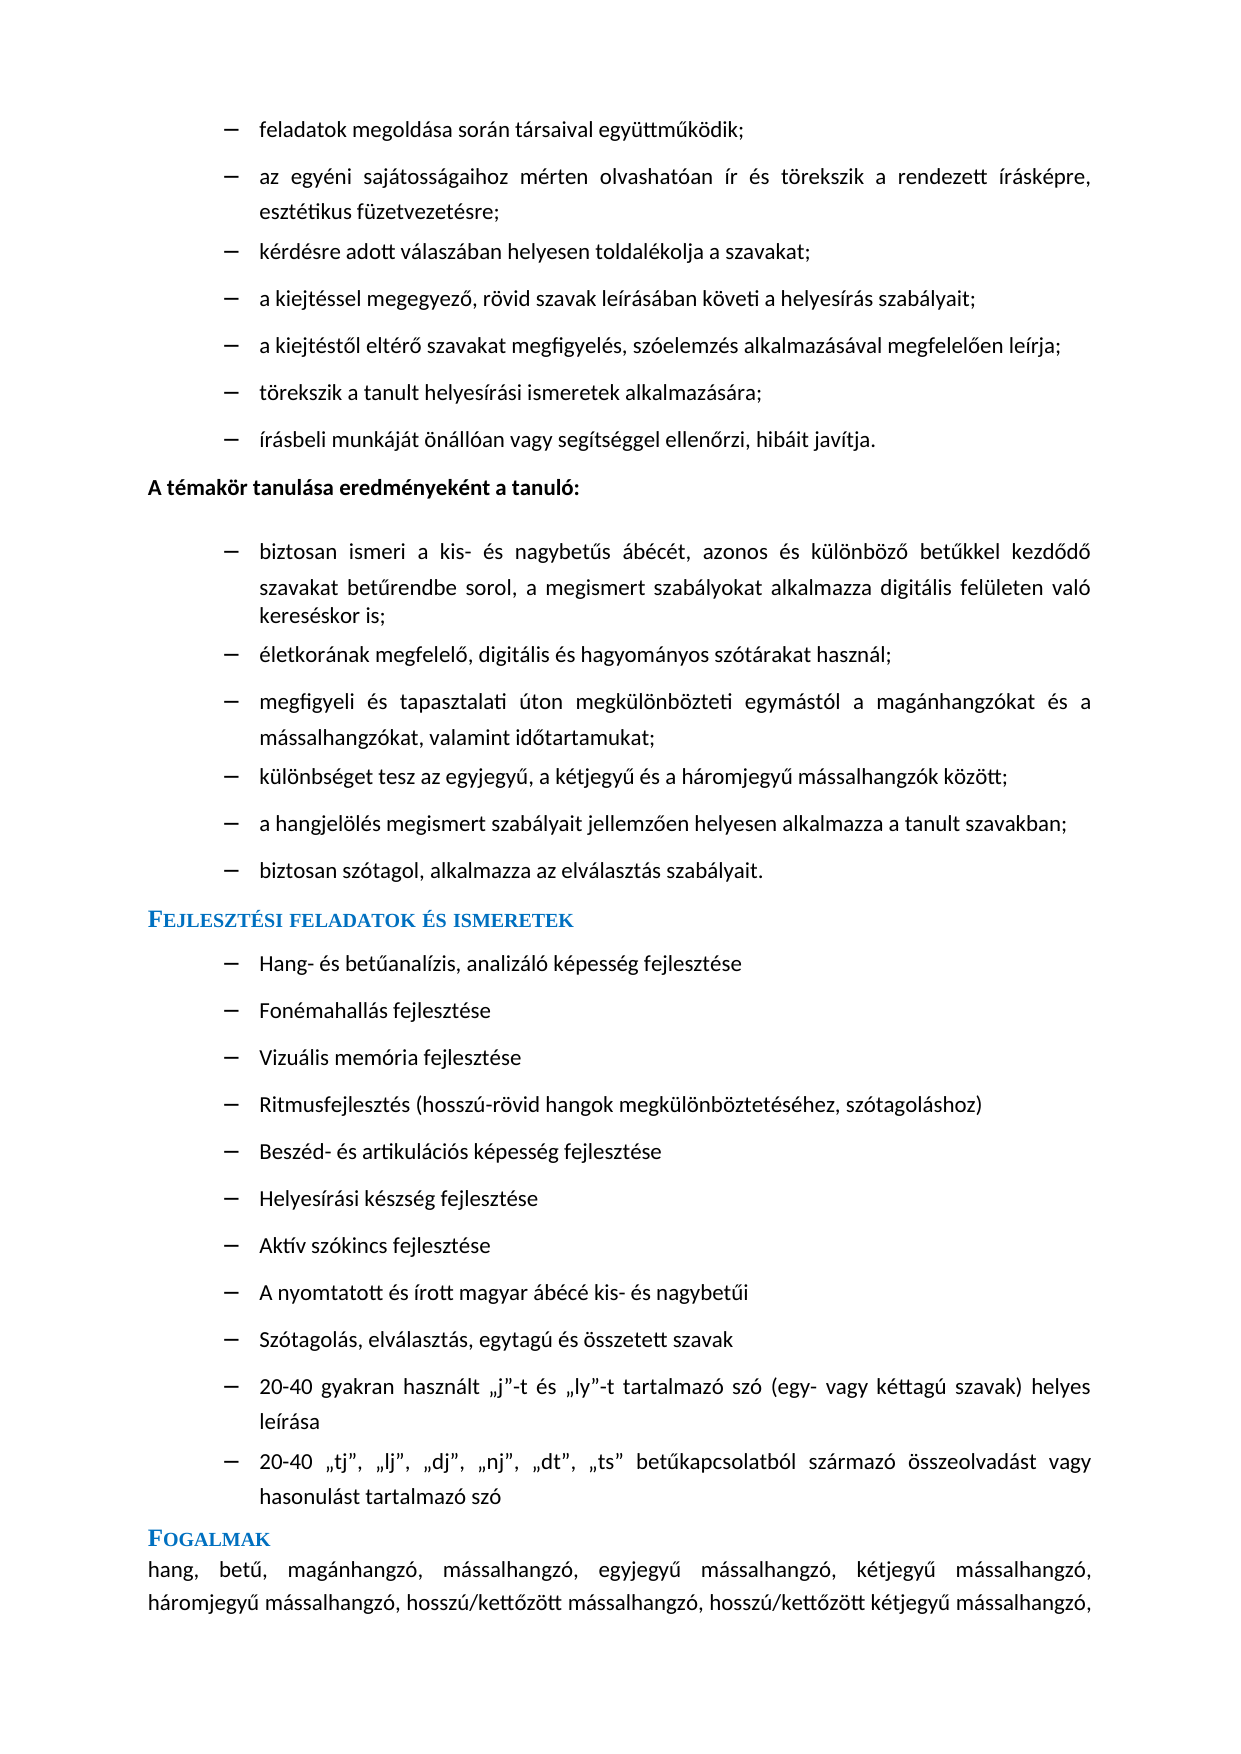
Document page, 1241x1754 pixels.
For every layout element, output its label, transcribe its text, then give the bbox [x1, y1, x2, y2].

list Vizuális memória fejlesztése [222, 1031, 1093, 1078]
list biztosan ismeri a kis- és nagybetűs ábécét, azonos és különböző betűkkel kezdődő szavakat betűrendbe sorol, a megismert szabályokat alkalmazza digitális felületen való kereséskor is; [222, 526, 1093, 629]
list Ritmusfejlesztés (hosszú-rövid hangok megkülönböztetéséhez, szótagoláshoz) [222, 1078, 1093, 1125]
list Aktív szókincs fejlesztése [222, 1219, 1093, 1266]
list kérdésre adott válaszában helyesen toldalékolja a szavakat; [222, 225, 1093, 272]
list biztosan szótagol, alkalmazza az elválasztás szabályait. [222, 845, 1093, 892]
list Helyesírási készség fejlesztése [222, 1172, 1093, 1219]
list 20-40 gyakran használt „j”-t és „ly”-t tartalmazó szó (egy- vagy kéttagú szavak) helyes leírása [222, 1360, 1093, 1435]
list Hang- és betűanalízis, analizáló képesség fejlesztése [222, 937, 1093, 984]
list Fonémahallás fejlesztése [222, 984, 1093, 1031]
list a hangjelölés megismert szabályait jellemzően helyesen alkalmazza a tanult szavakban; [222, 798, 1093, 845]
list írásbeli munkáját önállóan vagy segítséggel ellenőrzi, hibáit javítja. [222, 413, 1093, 460]
list a kiejtéstől eltérő szavakat megfigyelés, szóelemzés alkalmazásával megfelelően leírja; [222, 319, 1093, 366]
list 20-40 „tj”, „lj”, „dj”, „nj”, „dt”, „ts” betűkapcsolatból származó összeolvadást vagy hasonulást tartalmazó szó [222, 1435, 1093, 1510]
list az egyéni sajátosságaihoz mérten olvashatóan ír és törekszik a rendezett írásképre, esztétikus füzetvezetésre; [222, 150, 1093, 225]
list megfigyeli és tapasztalati úton megkülönbözteti egymástól a magánhangzókat és a mássalhangzókat, valamint időtartamukat; [222, 676, 1093, 751]
text A témakör tanulása eredményeként a tanuló: [148, 473, 1093, 501]
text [148, 1556, 1093, 1616]
list A nyomtatott és írott magyar ábécé kis- és nagybetűi [222, 1266, 1093, 1313]
subtitle Fogalmak [148, 1523, 1093, 1551]
list életkorának megfelelő, digitális és hagyományos szótárakat használ; [222, 629, 1093, 676]
list különbséget tesz az egyjegyű, a kétjegyű és a háromjegyű mássalhangzók között; [222, 751, 1093, 798]
list feladatok megoldása során társaival együttműködik; [222, 103, 1093, 150]
list Szótagolás, elválasztás, egytagú és összetett szavak [222, 1313, 1093, 1360]
subtitle Fejlesztési feladatok és ismeretek [148, 904, 1093, 933]
list Beszéd- és artikulációs képesség fejlesztése [222, 1125, 1093, 1172]
list a kiejtéssel megegyező, rövid szavak leírásában követi a helyesírás szabályait; [222, 272, 1093, 319]
list törekszik a tanult helyesírási ismeretek alkalmazására; [222, 366, 1093, 413]
